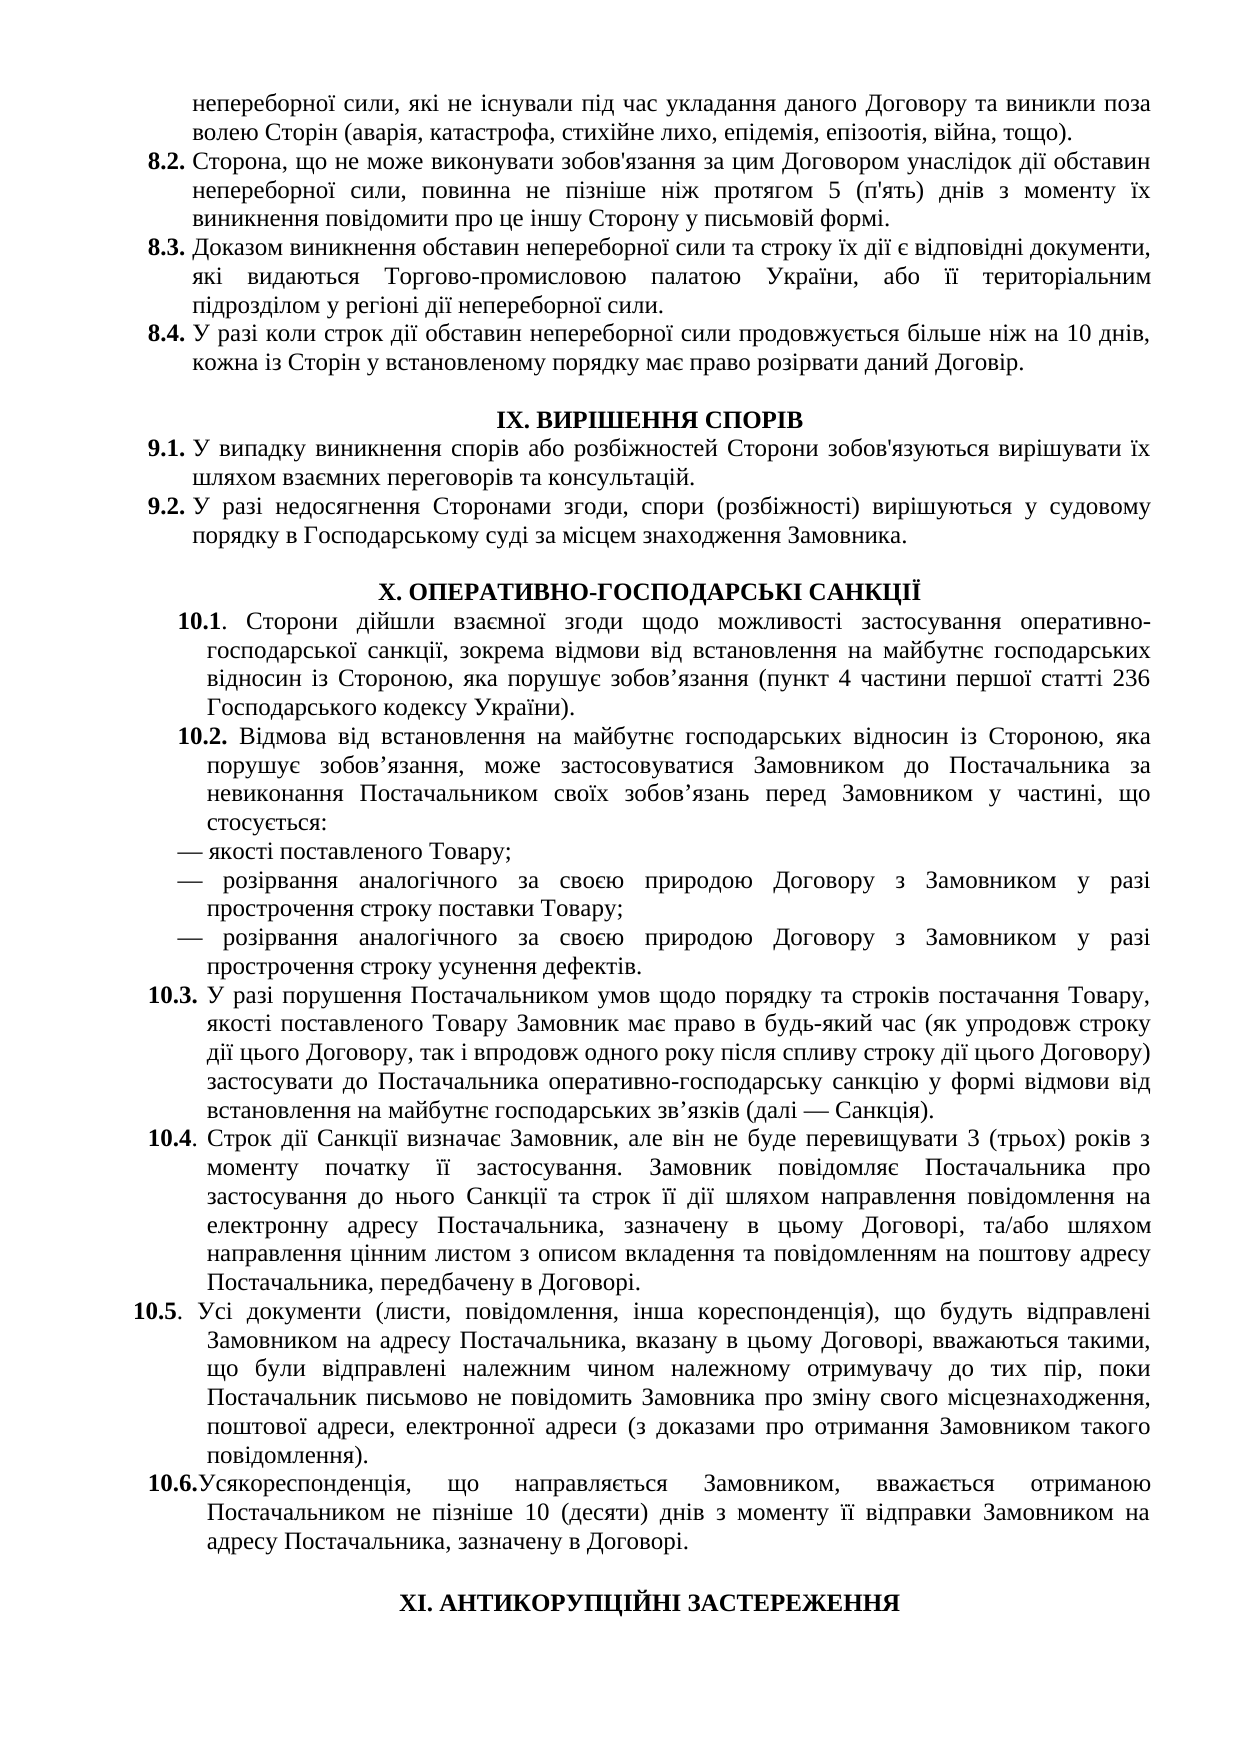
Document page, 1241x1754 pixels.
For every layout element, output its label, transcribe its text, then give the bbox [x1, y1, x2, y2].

text 10.4. Строк дії Санкції визначає Замовник, але він не буде перевищувати 3 (трьох) років з моменту початку її застосування. Замовник повідомляє Постачальника про застосування до нього Санкції та строк її дії шляхом направлення повідомлення на електронну адресу Постачальника, зазначену в цьому Договорі, та/або шляхом направлення цінним листом з описом вкладення та повідомленням на поштову адресу Постачальника, передбачену в Договорі. [148, 1123, 1152, 1296]
list Доказом виникнення обставин непереборної сили та строку їх дії є відповідні документи, які видаються Торгово-промисловою палатою України, або її територіальним підрозділом у регіоні дії непереборної сили. [148, 232, 1152, 318]
text 10.3. У разі порушення Постачальником умов щодо порядку та строків постачання Товару, якості поставленого Товару Замовник має право в будь-який час (як упродовж строку дії цього Договору, так і впродовж одного року після спливу строку дії цього Договору) застосувати до Постачальника оперативно-господарську санкцію у формі відмови від встановлення на майбутнє господарських зв’язків (далі — Санкція). [148, 980, 1152, 1123]
list — якості поставленого Товару; [177, 836, 1152, 865]
text 10.6.Усякореспонденція, що направляється Замовником, вважається отриманою Постачальником не пізніше 10 (десяти) днів з моменту її відправки Замовником на адресу Постачальника, зазначену в Договорі. [148, 1468, 1152, 1555]
list У випадку виникнення спорів або розбіжностей Сторони зобов'язуються вирішувати їх шляхом взаємних переговорів та консультацій. [148, 433, 1152, 491]
list У разі недосягнення Сторонами згоди, спори (розбіжності) вирішуються у судовому порядку в Господарському суді за місцем знаходження Замовника. [148, 491, 1152, 548]
text 10.1. Сторони дійшли взаємної згоди щодо можливості застосування оперативно-господарської санкції, зокрема відмови від встановлення на майбутнє господарських відносин із Стороною, яка порушує зобов’язання (пункт 4 частини першої статті 236 Господарського кодексу України). [177, 606, 1152, 721]
list — розірвання аналогічного за своєю природою Договору з Замовником у разі прострочення строку поставки Товару; [177, 865, 1152, 922]
text 10.5. Усі документи (листи, повідомлення, інша кореспонденція), що будуть відправлені Замовником на адресу Постачальника, вказану в цьому Договорі, вважаються такими, що були відправлені належним чином належному отримувачу до тих пір, поки Постачальник письмово не повідомить Замовника про зміну свого місцезнаходження, поштової адреси, електронної адреси (з доказами про отримання Замовником такого повідомлення). [133, 1296, 1152, 1468]
text ХІ. АНТИКОРУПЦІЙНІ ЗАСТЕРЕЖЕННЯ [148, 1588, 1152, 1617]
text Х. ОПЕРАТИВНО-ГОСПОДАРСЬКІ САНКЦІЇ [148, 577, 1152, 606]
text 10.2. Відмова від встановлення на майбутнє господарських відносин із Стороною, яка порушує зобов’язання, може застосовуватися Замовником до Постачальника за невиконання Постачальником своїх зобов’язань перед Замовником у частині, що стосується: [177, 721, 1152, 836]
text ІХ. ВИРІШЕННЯ СПОРІВ [148, 405, 1152, 433]
list У разі коли строк дії обставин непереборної сили продовжується більше ніж на 10 днів, кожна із Сторін у встановленому порядку має право розірвати даний Договір. [148, 318, 1152, 376]
list — розірвання аналогічного за своєю природою Договору з Замовником у разі прострочення строку усунення дефектів. [177, 922, 1152, 980]
list Сторона, що не може виконувати зобов'язання за цим Договором унаслідок дії обставин непереборної сили, повинна не пізніше ніж протягом 5 (п'ять) днів з моменту їх виникнення повідомити про це іншу Сторону у письмовій формі. [148, 146, 1152, 232]
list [148, 88, 1152, 146]
